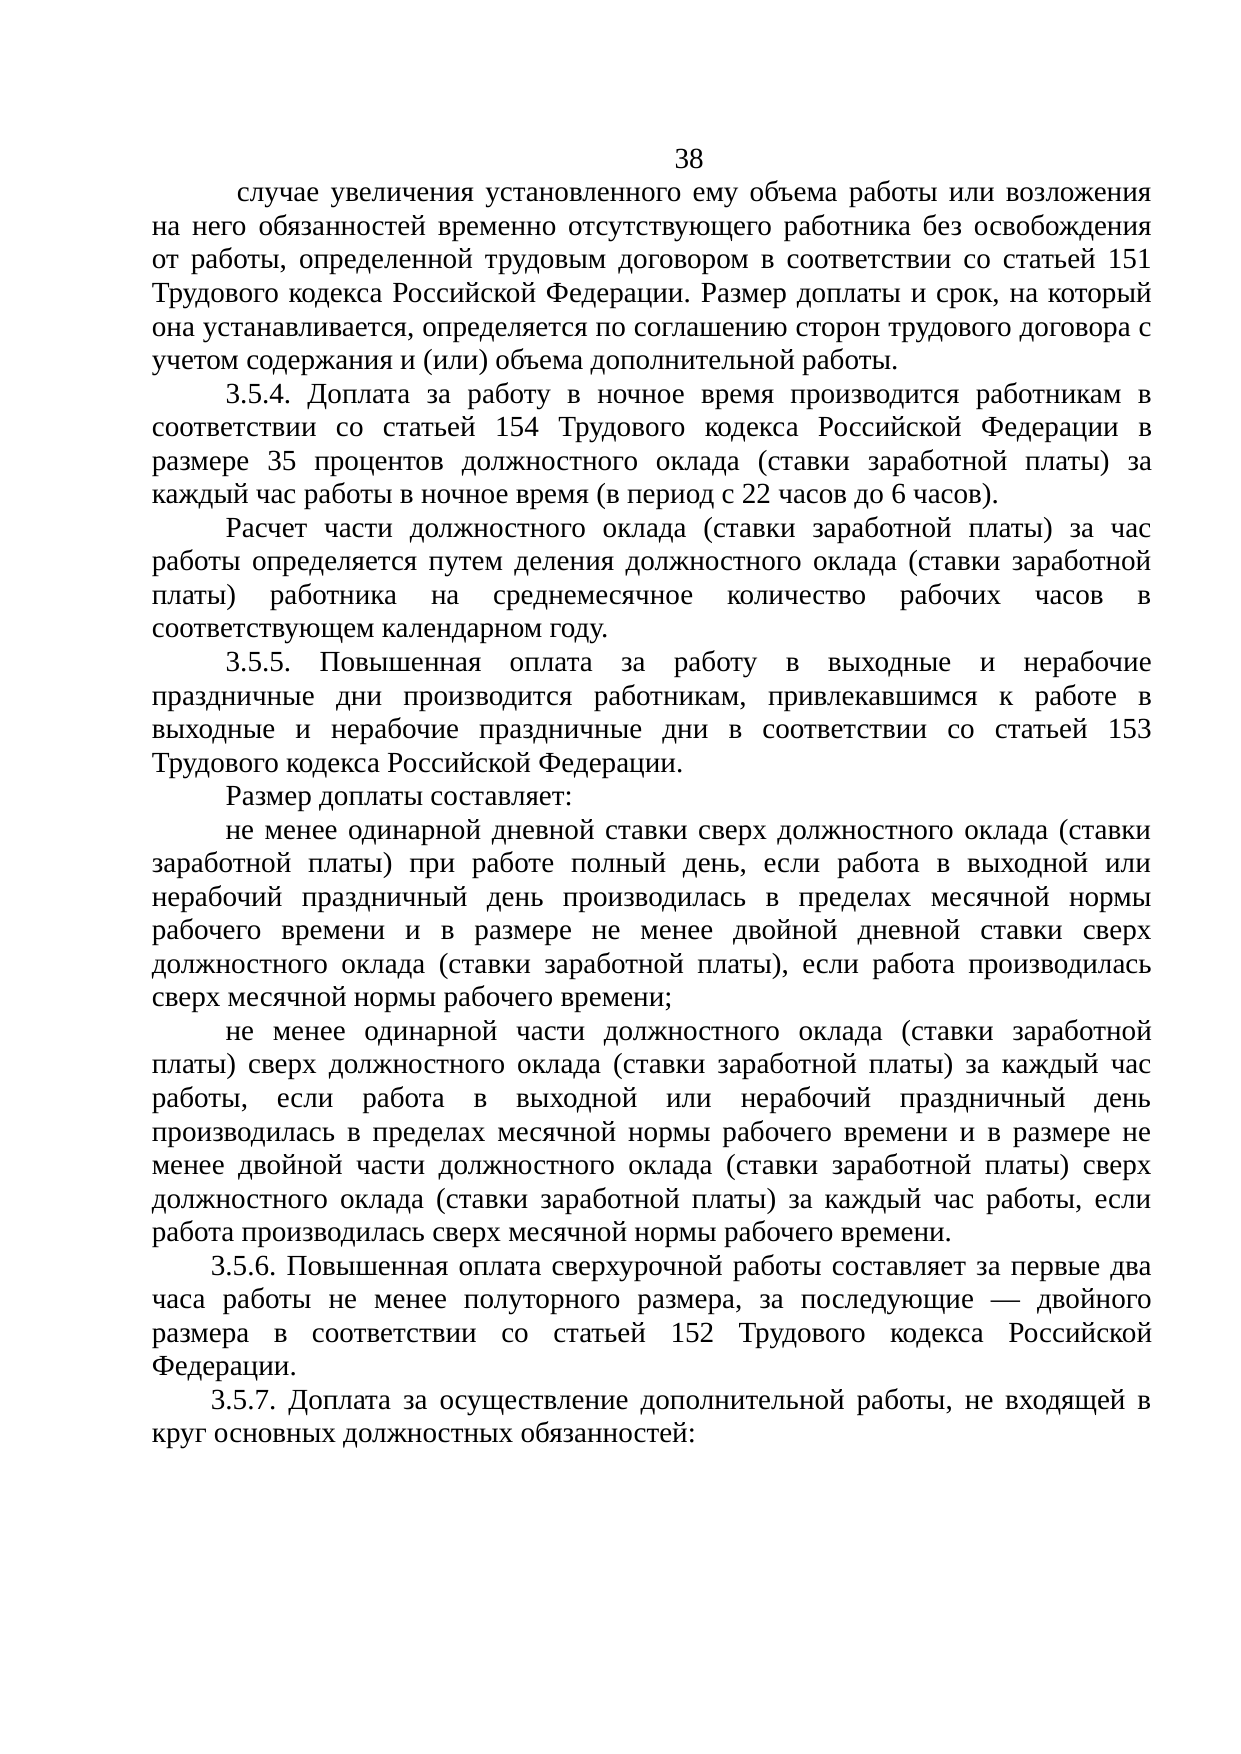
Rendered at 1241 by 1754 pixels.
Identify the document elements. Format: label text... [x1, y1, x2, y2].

text не менее одинарной части должностного оклада (ставки заработной платы) сверх должностного оклада (ставки заработной платы) за каждый час работы, если работа в выходной или нерабочий праздничный день производилась в пределах месячной нормы рабочего времени и в размере не менее двойной части должностного оклада (ставки заработной платы) сверх должностного оклада (ставки заработной платы) за каждый час работы, если работа производилась сверх месячной нормы рабочего времени. [152, 1013, 1152, 1248]
text 38 [152, 141, 1152, 174]
text 3.5.5. Повышенная оплата за работу в выходные и нерабочие праздничные дни производится работникам, привлекавшимся к работе в выходные и нерабочие праздничные дни в соответствии со статьей 153 Трудового кодекса Российской Федерации. [152, 644, 1152, 778]
text Размер доплаты составляет: [152, 778, 1152, 812]
text не менее одинарной дневной ставки сверх должностного оклада (ставки заработной платы) при работе полный день, если работа в выходной или нерабочий праздничный день производилась в пределах месячной нормы рабочего времени и в размере не менее двойной дневной ставки сверх должностного оклада (ставки заработной платы), если работа производилась сверх месячной нормы рабочего времени; [152, 812, 1152, 1013]
text Расчет части должностного оклада (ставки заработной платы) за час работы определяется путем деления должностного оклада (ставки заработной платы) работника на среднемесячное количество рабочих часов в соответствующем календарном году. [152, 510, 1152, 644]
text случае увеличения установленного ему объема работы или возложения на него обязанностей временно отсутствующего работника без освобождения от работы, определенной трудовым договором в соответствии со статьей 151 Трудового кодекса Российской Федерации. Размер доплаты и срок, на который она устанавливается, определяется по соглашению сторон трудового договора с учетом содержания и (или) объема дополнительной работы. [152, 174, 1152, 376]
text 3.5.6. Повышенная оплата сверхурочной работы составляет за первые два часа работы не менее полуторного размера, за последующие — двойного размера в соответствии со статьей 152 Трудового кодекса Российской Федерации. [152, 1248, 1152, 1382]
text 3.5.4. Доплата за работу в ночное время производится работникам в соответствии со статьей 154 Трудового кодекса Российской Федерации в размере 35 процентов должностного оклада (ставки заработной платы) за каждый час работы в ночное время (в период с 22 часов до 6 часов). [152, 376, 1152, 510]
text 3.5.7. Доплата за осуществление дополнительной работы, не входящей в круг основных должностных обязанностей: [152, 1382, 1152, 1449]
